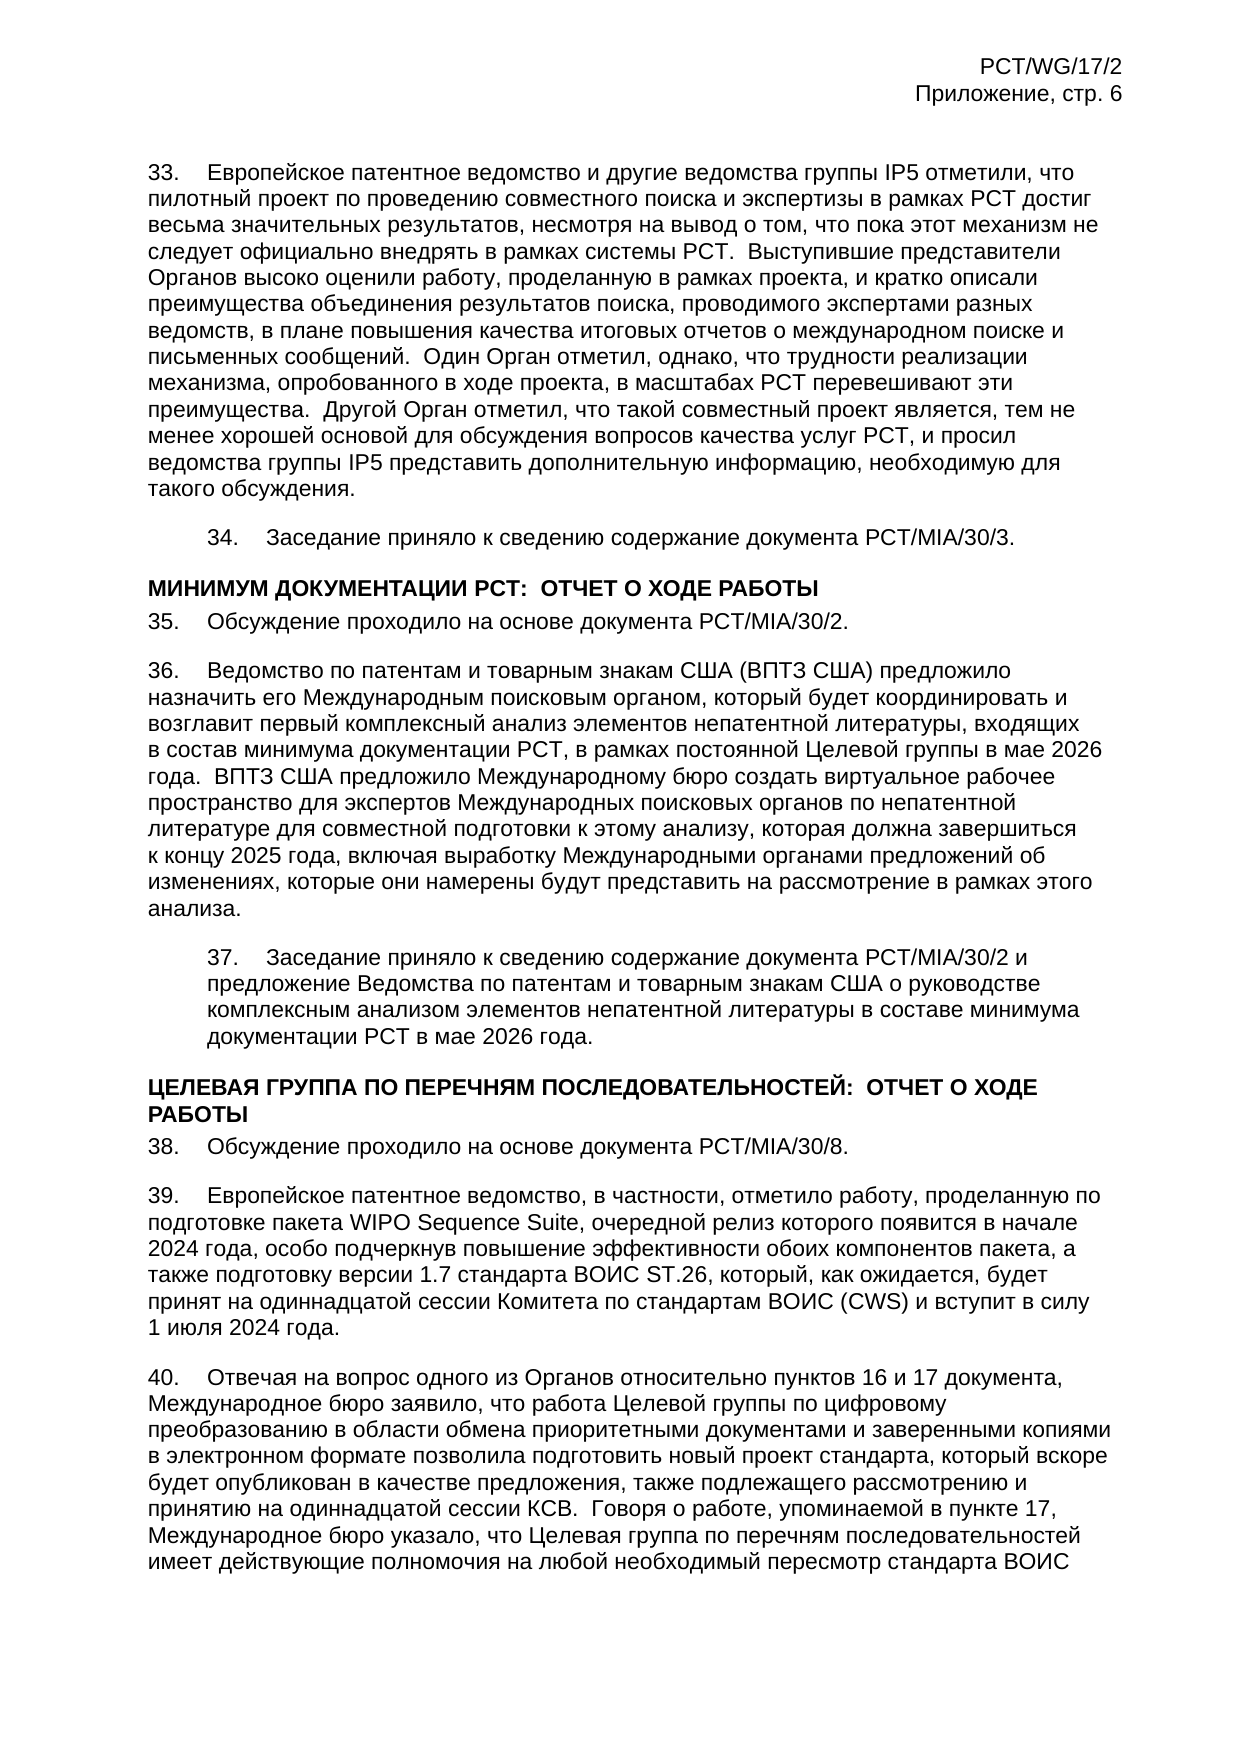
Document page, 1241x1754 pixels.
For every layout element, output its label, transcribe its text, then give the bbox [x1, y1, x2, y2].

subtitle Минимум документации PCT: отчет о ходе работы [148, 575, 1122, 602]
text Заседание приняло к сведению содержание документа PCT/MIA/30/2 и предложение Ведомства по патентам и товарным знакам США о руководстве комплексным анализом элементов непатентной литературы в составе минимума документации РСТ в мае 2026 года. [207, 944, 1122, 1049]
text Обсуждение проходило на основе документа PCT/MIA/30/8. [148, 1133, 1122, 1159]
text Европейское патентное ведомство и другие ведомства группы IP5 отметили, что пилотный проект по проведению совместного поиска и экспертизы в рамках PCT достиг весьма значительных результатов, несмотря на вывод о том, что пока этот механизм не следует официально внедрять в рамках системы РСТ. Выступившие представители Органов высоко оценили работу, проделанную в рамках проекта, и кратко описали преимущества объединения результатов поиска, проводимого экспертами разных ведомств, в плане повышения качества итоговых отчетов о международном поиске и письменных сообщений. Один Орган отметил, однако, что трудности реализации механизма, опробованного в ходе проекта, в масштабах РСТ перевешивают эти преимущества. Другой Орган отметил, что такой совместный проект является, тем не менее хорошей основой для обсуждения вопросов качества услуг РСТ, и просил ведомства группы IP5 представить дополнительную информацию, необходимую для такого обсуждения. [148, 158, 1122, 501]
text Европейское патентное ведомство, в частности, отметило работу, проделанную по подготовке пакета WIPO Sequence Suite, очередной релиз которого появится в начале 2024 года, особо подчеркнув повышение эффективности обоих компонентов пакета, а также подготовку версии 1.7 стандарта ВОИС ST.26, который, как ожидается, будет принят на одиннадцатой сессии Комитета по стандартам ВОИС (CWS) и вступит в силу 1 июля 2024 года. [148, 1182, 1122, 1341]
subtitle Целевая группа по перечням последовательностей: отчет о ходе работы [148, 1074, 1122, 1127]
text Заседание приняло к сведению содержание документа PCT/MIA/30/3. [207, 524, 1122, 550]
text Ведомство по патентам и товарным знакам США (ВПТЗ США) предложило назначить его Международным поисковым органом, который будет координировать и возглавит первый комплексный анализ элементов непатентной литературы, входящих в состав минимума документации РСТ, в рамках постоянной Целевой группы в мае 2026 года. ВПТЗ США предложило Международному бюро создать виртуальное рабочее пространство для экспертов Международных поисковых органов по непатентной литературе для совместной подготовки к этому анализу, которая должна завершиться к концу 2025 года, включая выработку Международными органами предложений об изменениях, которые они намерены будут представить на рассмотрение в рамках этого анализа. [148, 657, 1122, 921]
text Обсуждение проходило на основе документа PCT/MIA/30/2. [148, 608, 1122, 634]
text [148, 1363, 1122, 1574]
